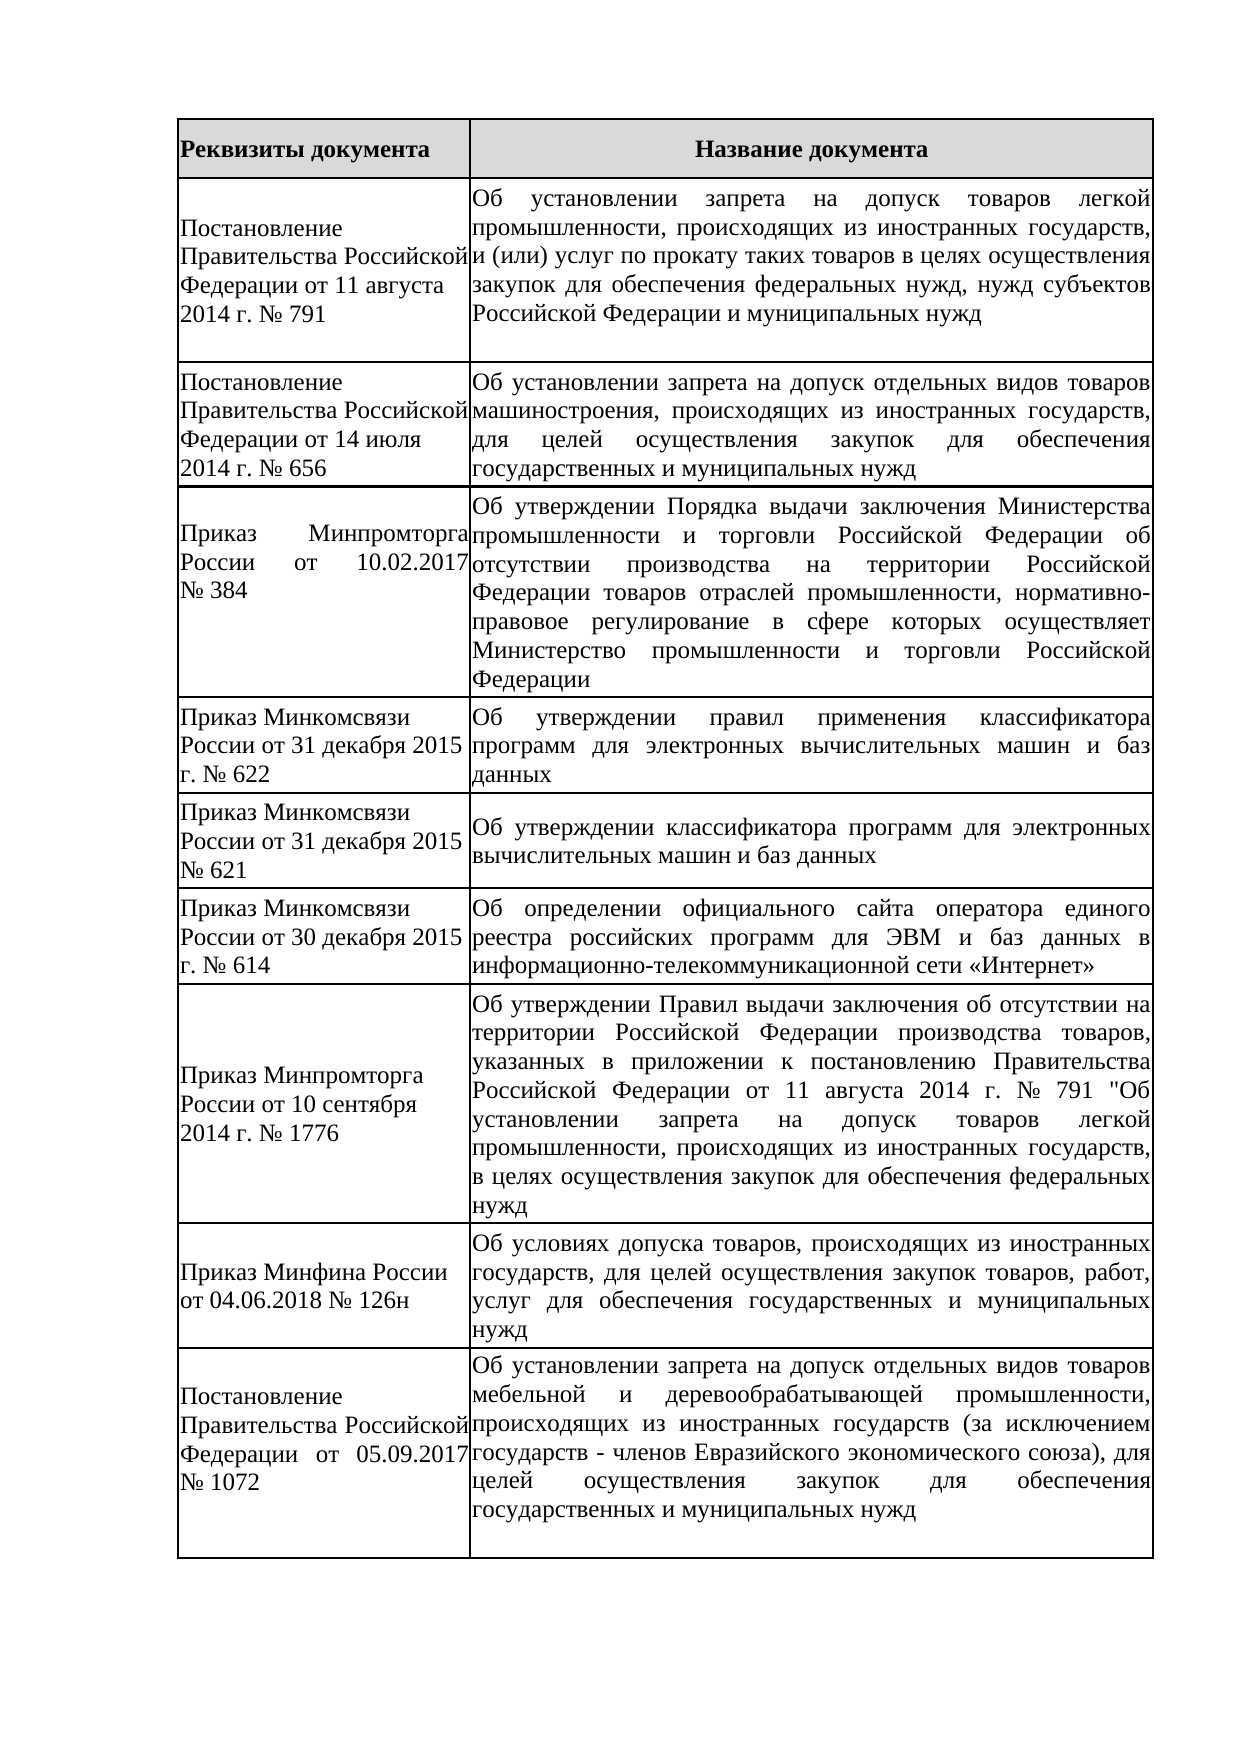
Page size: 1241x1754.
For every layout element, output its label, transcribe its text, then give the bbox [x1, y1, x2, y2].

table_cell Об утверждении Правил выдачи заключения об отсутствии на территории Российской Федерации производства товаров, указанных в приложении к постановлению Правительства Российской Федерации от 11 августа 2014 г. № 791 "Об установлении запрета на допуск товаров легкой промышленности, происходящих из иностранных государств, в целях осуществления закупок для обеспечения федеральных нужд [471, 985, 1152, 1222]
table_cell Постановление Правительства Российской Федерации от 14 июля 2014 г. № 656 [179, 363, 469, 485]
table_cell Об определении официального сайта оператора единого реестра российских программ для ЭВМ и баз данных в информационно-телекоммуникационной сети «Интернет» [471, 889, 1152, 983]
table_cell Приказ Минкомсвязи России от 31 декабря 2015 г. № 622 [179, 698, 469, 792]
table_cell Об установлении запрета на допуск товаров легкой промышленности, происходящих из иностранных государств, и (или) услуг по прокату таких товаров в целях осуществления закупок для обеспечения федеральных нужд, нужд субъектов Российской Федерации и муниципальных нужд [471, 179, 1152, 361]
table_cell Приказ Минпромторга России от 10 сентября 2014 г. № 1776 [179, 985, 469, 1222]
table_header Реквизиты документа [179, 120, 469, 177]
table_cell Об утверждении классификатора программ для электронных вычислительных машин и баз данных [471, 794, 1152, 887]
table_cell Об установлении запрета на допуск отдельных видов товаров мебельной и деревообрабатывающей промышленности, происходящих из иностранных государств (за исключением государств - членов Евразийского экономического союза), для целей осуществления закупок для обеспечения государственных и муниципальных нужд [471, 1349, 1152, 1557]
table_cell Об установлении запрета на допуск отдельных видов товаров машиностроения, происходящих из иностранных государств, для целей осуществления закупок для обеспечения государственных и муниципальных нужд [471, 363, 1152, 485]
table_header Название документа [471, 120, 1152, 177]
table_cell Приказ Минкомсвязи России от 30 декабря 2015 г. № 614 [179, 889, 469, 983]
table_cell Об утверждении Порядка выдачи заключения Министерства промышленности и торговли Российской Федерации об отсутствии производства на территории Российской Федерации товаров отраслей промышленности, нормативно-правовое регулирование в сфере которых осуществляет Министерство промышленности и торговли Российской Федерации [471, 488, 1152, 696]
table_cell Приказ Минкомсвязи России от 31 декабря 2015 № 621 [179, 794, 469, 887]
table_cell Постановление Правительства Российской Федерации от 11 августа 2014 г. № 791 [179, 179, 469, 361]
table_cell Приказ Минфина России от 04.06.2018 № 126н [179, 1224, 469, 1347]
table_cell Приказ Минпромторга России от 10.02.2017 № 384 [179, 488, 469, 696]
table_cell Об утверждении правил применения классификатора программ для электронных вычислительных машин и баз данных [471, 698, 1152, 792]
table_cell Об условиях допуска товаров, происходящих из иностранных государств, для целей осуществления закупок товаров, работ, услуг для обеспечения государственных и муниципальных нужд [471, 1224, 1152, 1347]
table_cell Постановление Правительства Российской Федерации от 05.09.2017 № 1072 [179, 1349, 469, 1557]
